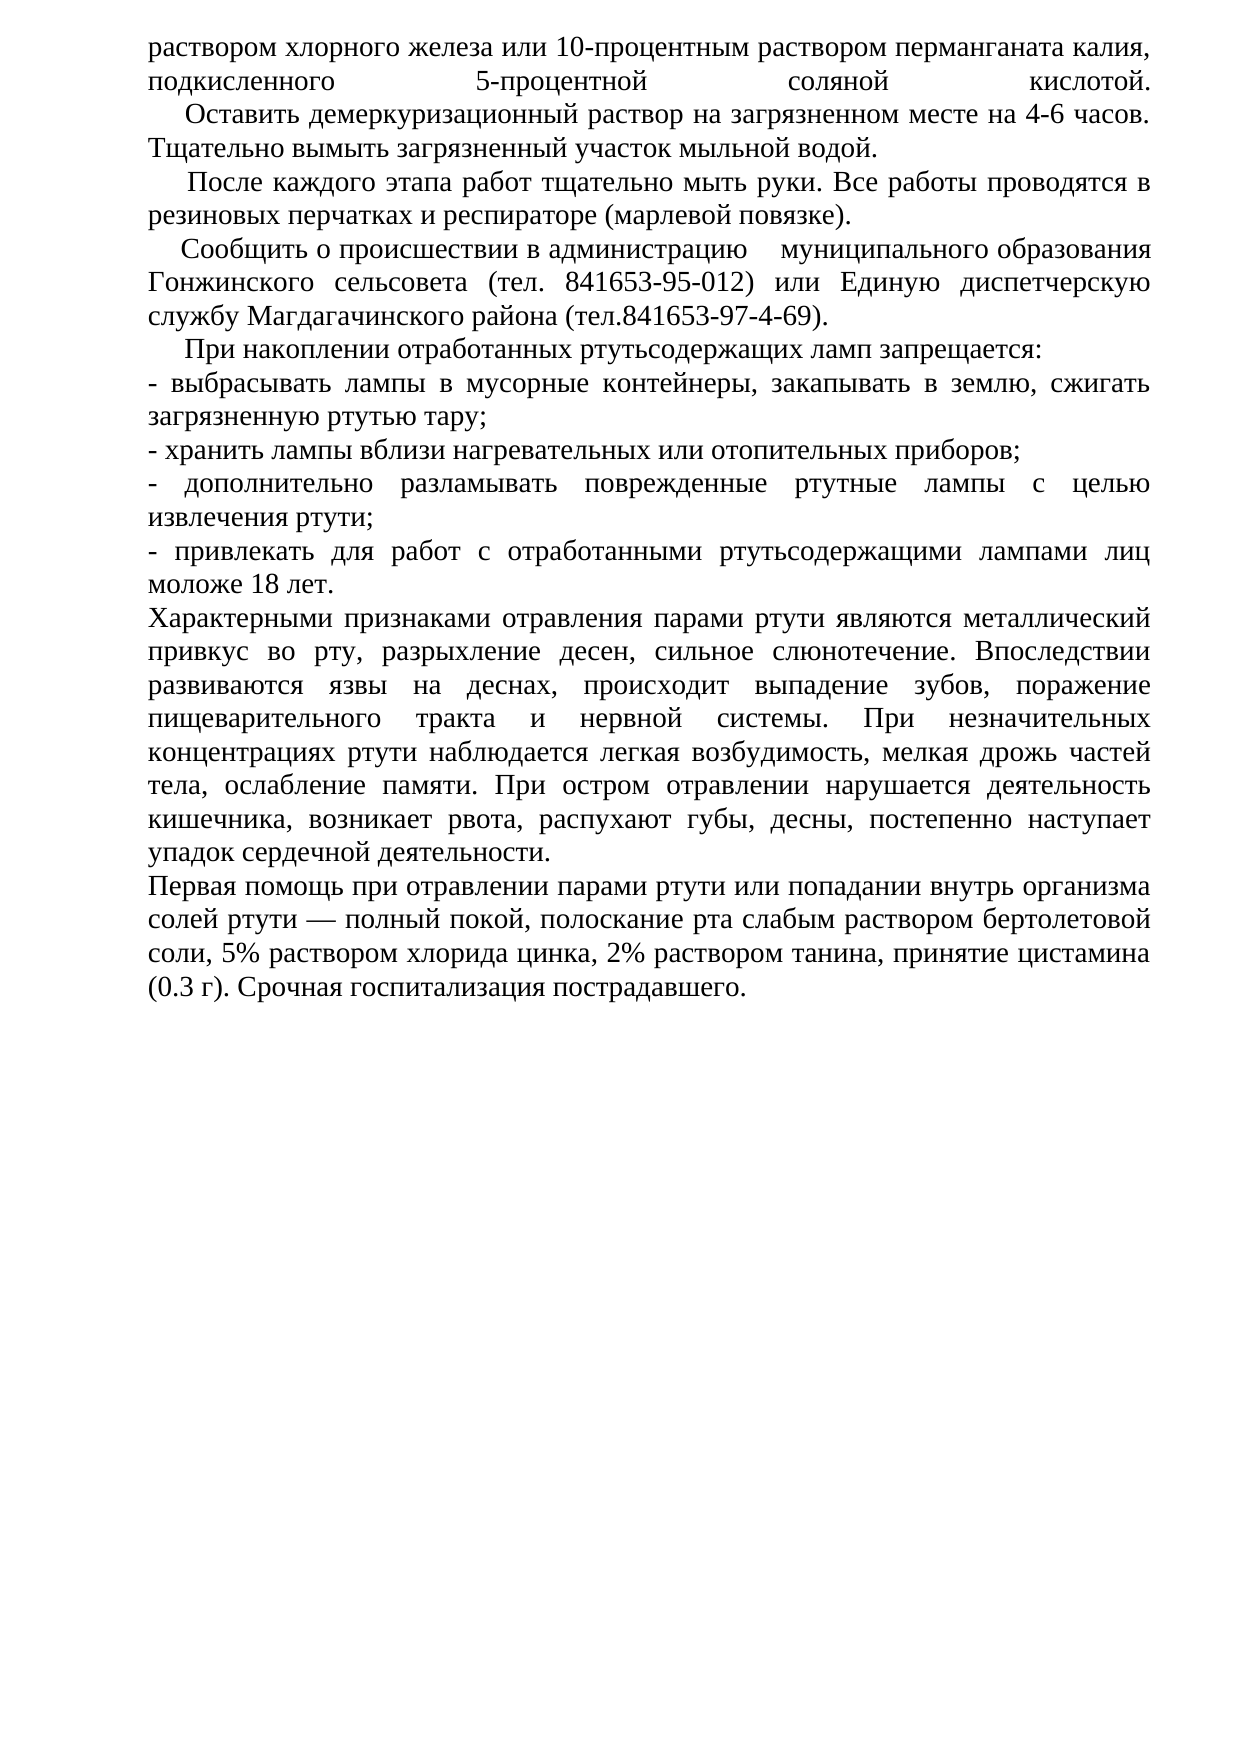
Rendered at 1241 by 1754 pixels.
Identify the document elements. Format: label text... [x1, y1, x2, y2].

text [148, 29, 1152, 164]
text Характерными признаками отравления парами ртути являются металлический привкус во рту, разрыхление десен, сильное слюнотечение. Впоследствии развиваются язвы на деснах, происходит выпадение зубов, поражение пищеварительного тракта и нервной системы. При незначительных концентрациях ртути наблюдается легкая возбудимость, мелкая дрожь частей тела, ослабление памяти. При остром отравлении нарушается деятельность кишечника, возникает рвота, распухают губы, десны, постепенно наступает упадок сердечной деятельности. [148, 600, 1152, 868]
text - дополнительно разламывать поврежденные ртутные лампы с целью извлечения ртути; [148, 466, 1152, 533]
text Сообщить о происшествии в администрацию муниципального образования Гонжинского сельсовета (тел. 841653-95-012) или Единую диспетчерскую службу Магдагачинского района (тел.841653-97-4-69). [148, 231, 1152, 331]
text При накоплении отработанных ртутьсодержащих ламп запрещается: [148, 331, 1152, 365]
text - хранить лампы вблизи нагревательных или отопительных приборов; [148, 432, 1152, 466]
text - привлекать для работ с отработанными ртутьсодержащими лампами лиц моложе 18 лет. [148, 533, 1152, 600]
text - выбрасывать лампы в мусорные контейнеры, закапывать в землю, сжигать загрязненную ртутью тару; [148, 365, 1152, 432]
text Первая помощь при отравлении парами ртути или попадании внутрь организма солей ртути — полный покой, полоскание рта слабым раствором бертолетовой соли, 5% раствором хлорида цинка, 2% раствором танина, принятие цистамина (0.3 г). Срочная госпитализация пострадавшего. [148, 868, 1152, 1002]
text После каждого этапа работ тщательно мыть руки. Все работы проводятся в резиновых перчатках и респираторе (марлевой повязке). [148, 164, 1152, 231]
